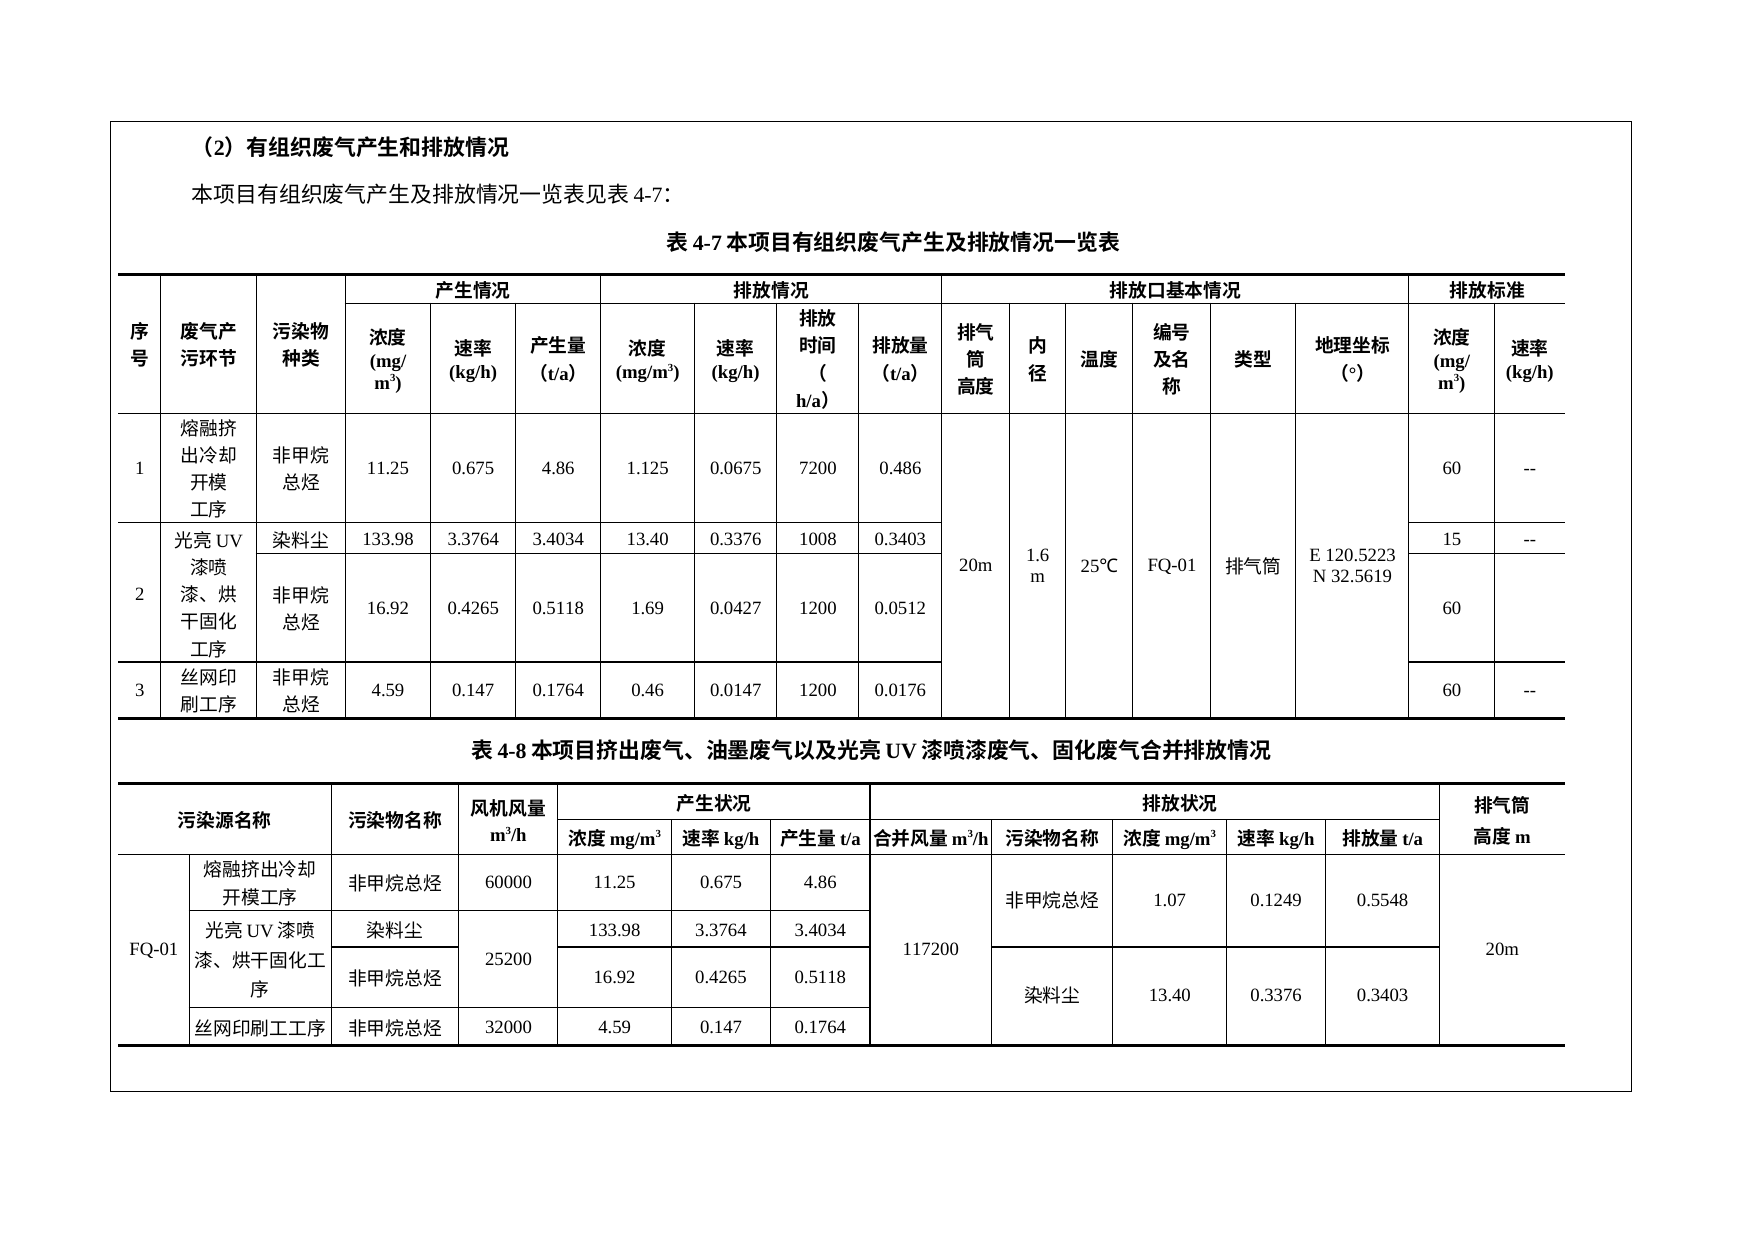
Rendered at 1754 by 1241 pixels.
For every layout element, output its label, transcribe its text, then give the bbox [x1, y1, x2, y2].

table_cell 光亮UV漆喷漆、烘干固化工序 [161, 523, 256, 661]
table_header 排放口基本情况 [942, 276, 1408, 303]
table_cell E 120.5223 N 32.5619 [1296, 414, 1408, 717]
table_header 排放情况 [601, 276, 941, 303]
table_cell 速率(kg/h) [1495, 304, 1565, 412]
table_cell 4.86 [516, 414, 600, 522]
table_cell 内径 [1010, 304, 1065, 412]
table_cell 0.0176 [859, 663, 941, 717]
text 表4-7本项目有组织废气产生及排放情况一览表 [148, 225, 1594, 257]
table_cell 1200 [777, 663, 858, 717]
table_cell 光亮UV漆喷漆、烘干固化工序 [190, 911, 331, 1007]
table_cell 0.4265 [431, 554, 515, 661]
table_cell 4.59 [558, 1008, 671, 1044]
table_cell 浓度(mg/m3) [1409, 304, 1494, 412]
table_cell 排放量t/a [1326, 820, 1439, 854]
table_cell 浓度mg/m3 [1113, 820, 1226, 854]
table_cell 1.69 [601, 554, 694, 661]
table_cell 3.3764 [431, 523, 515, 553]
table_cell 133.98 [346, 523, 430, 553]
table_cell 4.59 [346, 663, 430, 717]
table_cell 1008 [777, 523, 858, 553]
table_cell 排放量（t/a） [859, 304, 941, 412]
table_cell [1495, 554, 1565, 661]
table_cell 117200 [871, 855, 991, 1044]
table_cell 熔融挤出冷却 开模工序 [190, 855, 331, 909]
table_cell 11.25 [558, 855, 671, 909]
table_cell 污染物名称 [992, 820, 1112, 854]
table_cell 速率 (kg/h) [695, 304, 776, 412]
table_cell 合并风量m3/h [871, 820, 991, 854]
table_cell -- [1495, 523, 1565, 553]
table_cell 非甲烷 总烃 [257, 414, 345, 522]
text 本项目有组织废气产生及排放情况一览表见表4-7： [148, 177, 1594, 209]
table_cell 60000 [459, 855, 557, 909]
table_cell 0.675 [431, 414, 515, 522]
table_cell 浓度 (mg/m3) [346, 304, 430, 412]
table_cell 20m [942, 414, 1009, 717]
table_cell 地理坐标 （°） [1296, 304, 1408, 412]
text 表4-8本项目挤出废气、油墨废气以及光亮UV漆喷漆废气、固化废气合并排放情况 [148, 732, 1594, 766]
table_cell 温度 [1066, 304, 1132, 412]
table_header 排气筒 高度m [1440, 785, 1565, 854]
table_cell 丝网印刷工工序 [190, 1008, 331, 1044]
table_cell 133.98 [558, 911, 671, 946]
table_cell FQ-01 [1133, 414, 1210, 717]
table_cell 编号 及名称 [1133, 304, 1210, 412]
table_cell -- [1495, 414, 1565, 522]
table_cell 3 [118, 663, 160, 717]
table_cell 速率kg/h [672, 820, 770, 854]
table_cell 产生量t/a [771, 820, 869, 854]
table_cell 0.1764 [771, 1008, 869, 1044]
table_cell 3.3764 [672, 911, 770, 946]
table_cell 0.675 [672, 855, 770, 909]
table_cell 熔融挤出冷却开模 工序 [161, 414, 256, 522]
table_cell 0.4265 [672, 948, 770, 1007]
table_cell 速率kg/h [1227, 820, 1325, 854]
table_cell 非甲烷总烃 [332, 1008, 458, 1044]
table_cell 20m [1440, 855, 1565, 1044]
table_cell 0.0427 [695, 554, 776, 661]
table_header 污染物名称 [332, 785, 458, 854]
table_cell 0.3376 [695, 523, 776, 553]
table_cell 1.125 [601, 414, 694, 522]
table_cell 25200 [459, 911, 557, 1007]
table_cell 0.0147 [695, 663, 776, 717]
table_cell 0.3403 [1326, 948, 1439, 1044]
table_cell 染料尘 [332, 911, 458, 946]
table_cell 速率 (kg/h) [431, 304, 515, 412]
table_header 排放标准 [1409, 276, 1565, 303]
table_cell 浓度mg/m3 [558, 820, 671, 854]
table_cell 非甲烷总烃 [332, 948, 458, 1007]
table_cell 16.92 [558, 948, 671, 1007]
table_cell FQ-01 [118, 855, 189, 1044]
table_cell 16.92 [346, 554, 430, 661]
table_cell 染料尘 [992, 948, 1112, 1044]
table_header 序号 [118, 276, 160, 412]
table_cell 60 [1409, 554, 1494, 661]
table_cell 0.3403 [859, 523, 941, 553]
table_cell 排气筒 高度 [942, 304, 1009, 412]
table_cell 浓度 (mg/m3) [601, 304, 694, 412]
table_cell 15 [1409, 523, 1494, 553]
table_cell 0.0675 [695, 414, 776, 522]
table_cell 排气筒 [1211, 414, 1295, 717]
table_cell 排放 时间（h/a） [777, 304, 858, 412]
table_cell 非甲烷 总烃 [257, 554, 345, 661]
table_cell 0.46 [601, 663, 694, 717]
table_header 污染源名称 [118, 785, 331, 854]
table_header 产生情况 [346, 276, 600, 303]
table_cell 11.25 [346, 414, 430, 522]
table_cell 3.4034 [516, 523, 600, 553]
table_cell 4.86 [771, 855, 869, 909]
table_cell 60 [1409, 663, 1494, 717]
table_cell 3.4034 [771, 911, 869, 946]
table_cell 0.5548 [1326, 855, 1439, 946]
table_cell 1.07 [1113, 855, 1226, 946]
table_cell 类型 [1211, 304, 1295, 412]
table_cell 0.3376 [1227, 948, 1325, 1044]
table_cell 0.1764 [516, 663, 600, 717]
table_cell 产生量 （t/a） [516, 304, 600, 412]
table_cell 非甲烷 总烃 [257, 663, 345, 717]
table_header 排放状况 [871, 785, 1439, 819]
text （2）有组织废气产生和排放情况 [148, 130, 1594, 162]
table_cell 2 [118, 523, 160, 661]
table_cell 非甲烷总烃 [992, 855, 1112, 946]
table_cell 非甲烷总烃 [332, 855, 458, 909]
table_cell 丝网印刷工序 [161, 663, 256, 717]
table_cell 13.40 [601, 523, 694, 553]
table_cell 1200 [777, 554, 858, 661]
table_cell 染料尘 [257, 523, 345, 553]
table_cell 0.147 [672, 1008, 770, 1044]
table_header 产生状况 [558, 785, 869, 819]
table_header 废气产污环节 [161, 276, 256, 412]
table_cell 0.5118 [771, 948, 869, 1007]
table_cell -- [1495, 663, 1565, 717]
table_header 风机风量 m3/h [459, 785, 557, 854]
table_cell 13.40 [1113, 948, 1226, 1044]
table_cell 0.147 [431, 663, 515, 717]
table_cell 0.5118 [516, 554, 600, 661]
table_cell 32000 [459, 1008, 557, 1044]
table_cell 7200 [777, 414, 858, 522]
table_cell 0.486 [859, 414, 941, 522]
table_cell 25℃ [1066, 414, 1132, 717]
table_cell 0.1249 [1227, 855, 1325, 946]
table_cell 1.6m [1010, 414, 1065, 717]
table_cell 0.0512 [859, 554, 941, 661]
table_cell 1 [118, 414, 160, 522]
table_header 污染物 种类 [257, 276, 345, 412]
table_cell 60 [1409, 414, 1494, 522]
